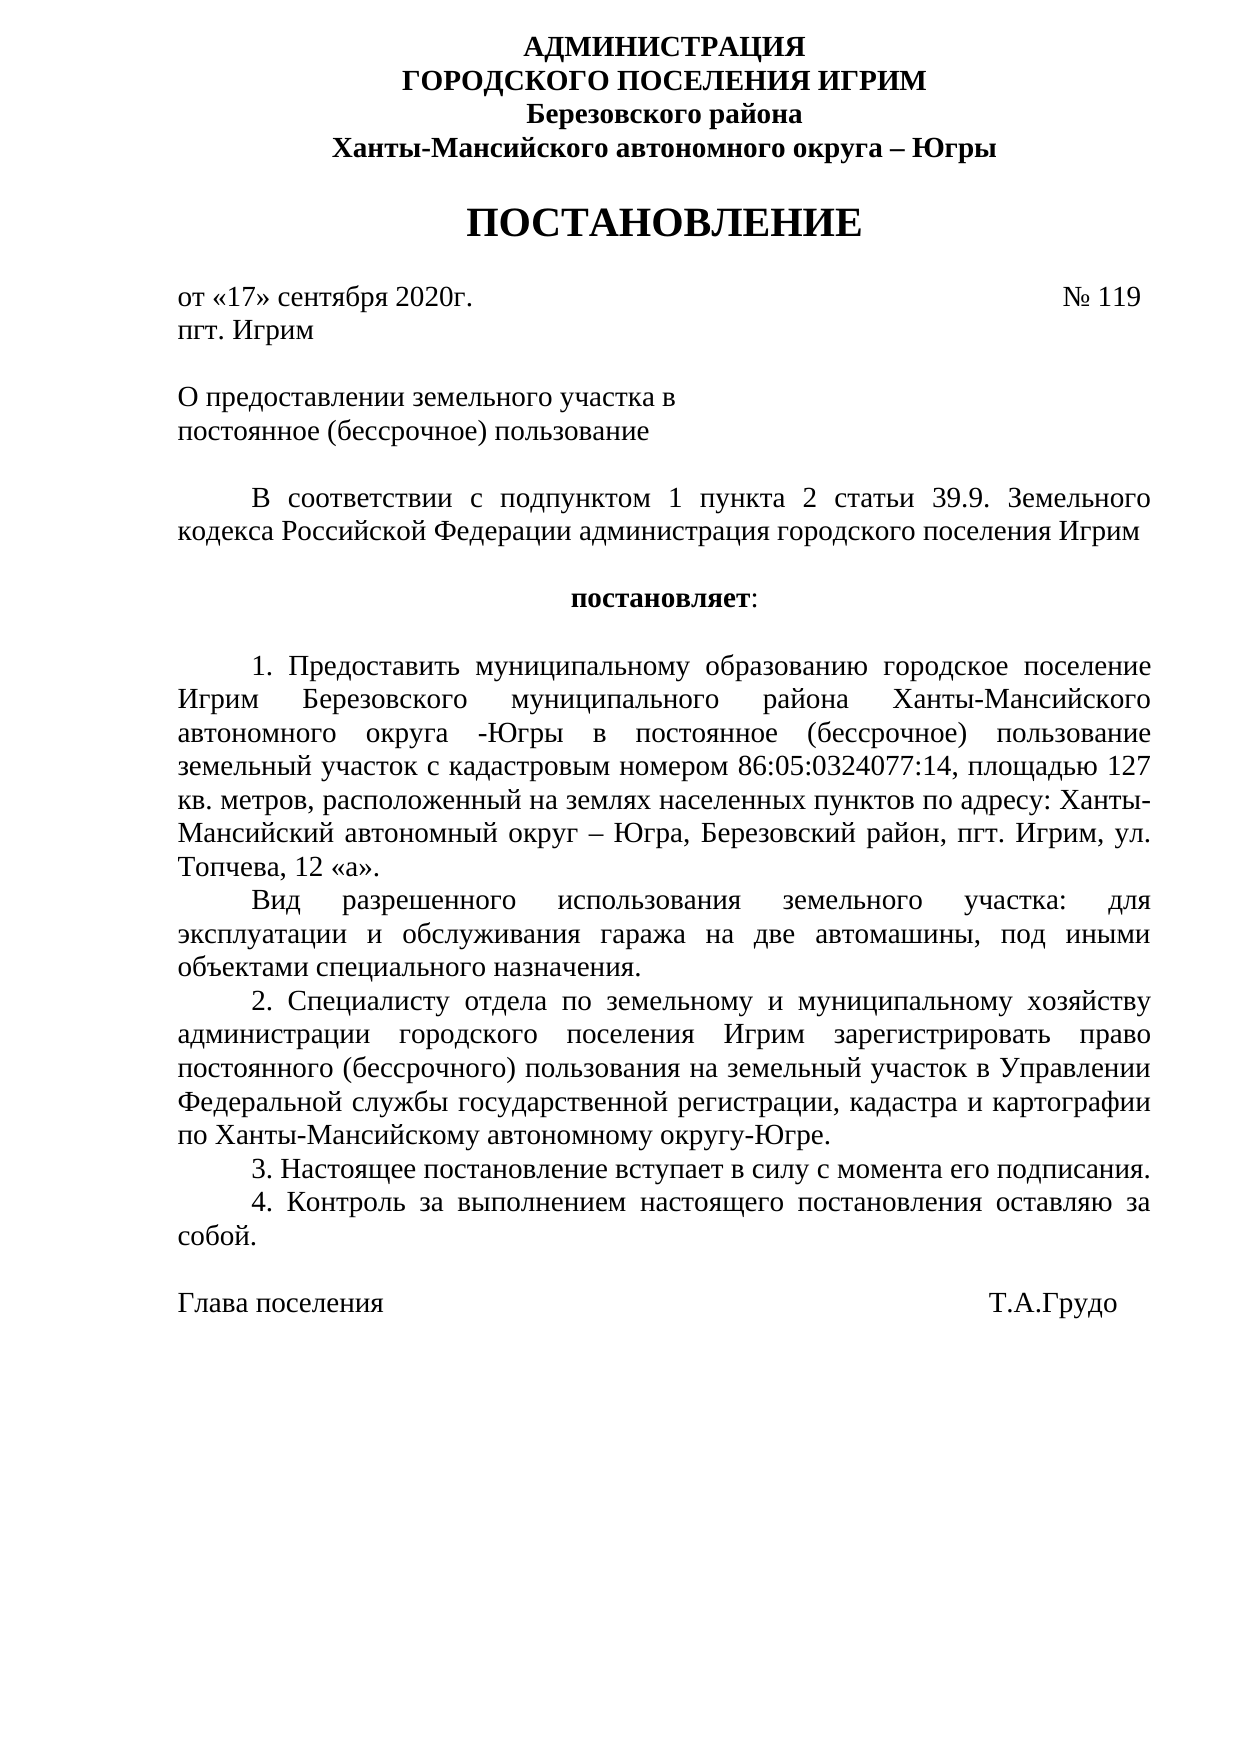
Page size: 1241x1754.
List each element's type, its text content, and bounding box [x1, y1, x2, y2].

text постановляет: [177, 581, 1152, 614]
text АДМИНИСТРАЦИЯ [177, 29, 1152, 63]
text Глава поселения Т.А.Грудо [177, 1285, 1152, 1318]
text ГОРОДСКОГО ПОСЕЛЕНИЯ ИГРИМ [177, 63, 1152, 97]
text 4. Контроль за выполнением настоящего постановления оставляю за собой. [177, 1184, 1152, 1251]
text ПОСТАНОВЛЕНИЕ [177, 197, 1152, 245]
text В соответствии с подпунктом 1 пункта 2 статьи 39.9. Земельного кодекса Российской Федерации администрация городского поселения Игрим [177, 480, 1152, 547]
text Вид разрешенного использования земельного участка: для эксплуатации и обслуживания гаража на две автомашины, под иными объектами специального назначения. [177, 882, 1152, 983]
text 3. Настоящее постановление вступает в силу с момента его подписания. [177, 1151, 1152, 1184]
text О предоставлении земельного участка в постоянное (бессрочное) пользование [177, 379, 709, 446]
text Березовского района [177, 97, 1152, 130]
text пгт. Игрим [177, 312, 1152, 346]
text 1. Предоставить муниципальному образованию городское поселение Игрим Березовского муниципального района Ханты-Мансийского автономного округа -Югры в постоянное (бессрочное) пользование земельный участок с кадастровым номером 86:05:0324077:14, площадью 127 кв. метров, расположенный на землях населенных пунктов по адресу: Ханты-Мансийский автономный округ – Югра, Березовский район, пгт. Игрим, ул. Топчева, 12 «а». [177, 648, 1152, 882]
text от «17» сентября 2020г. № 119 [177, 279, 1152, 312]
text 2. Специалисту отдела по земельному и муниципальному хозяйству администрации городского поселения Игрим зарегистрировать право постоянного (бессрочного) пользования на земельный участок в Управлении Федеральной службы государственной регистрации, кадастра и картографии по Ханты-Мансийскому автономному округу-Югре. [177, 983, 1152, 1151]
text Ханты-Мансийского автономного округа – Югры [177, 130, 1152, 164]
